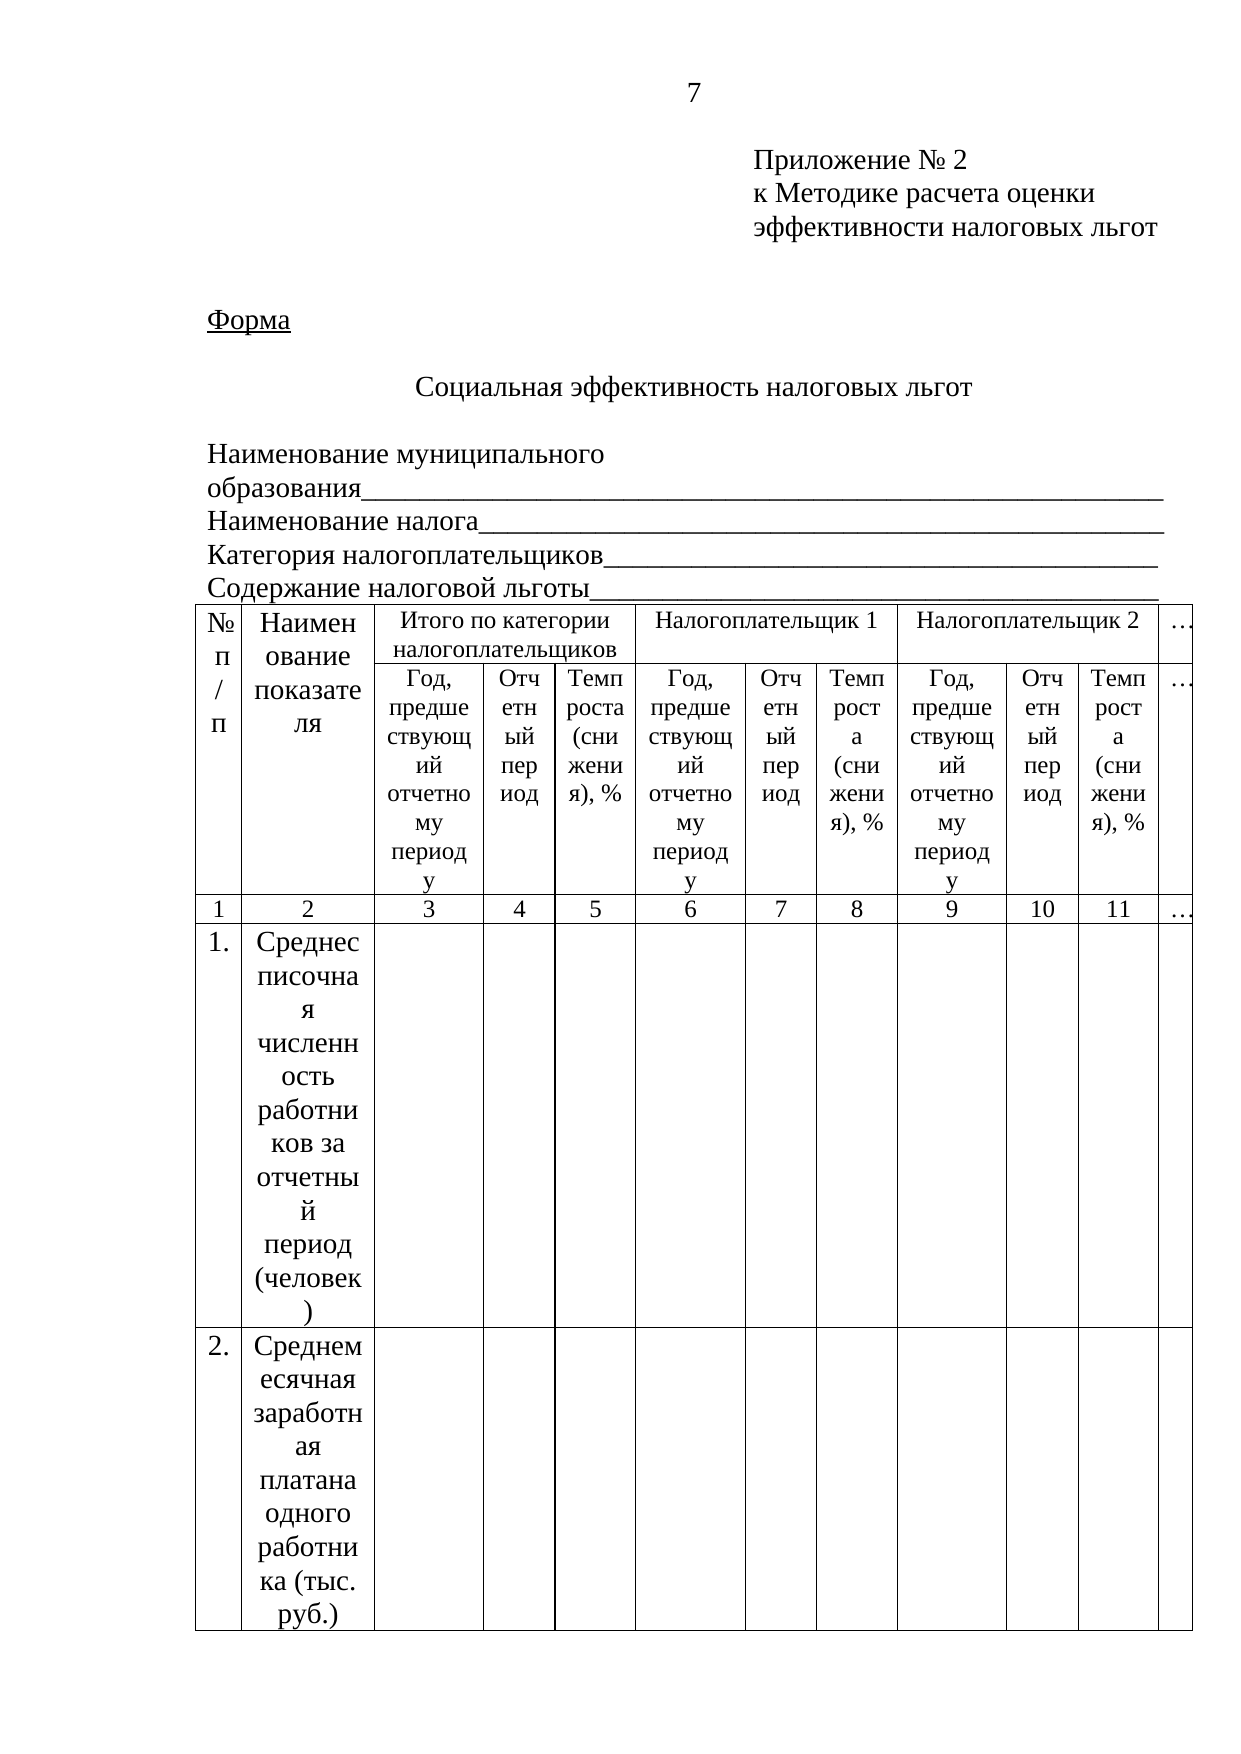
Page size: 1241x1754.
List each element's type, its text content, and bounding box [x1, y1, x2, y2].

table_cell 11 [1079, 895, 1158, 923]
table_cell 1. [196, 924, 241, 1327]
table_header Итого по категории налогоплательщиков [375, 605, 635, 662]
table_cell Темп роста (снижения), % [556, 664, 635, 893]
table_cell [898, 924, 1006, 1327]
list эффективности налоговых льгот [207, 209, 1181, 243]
list Категория налогоплательщиков______________________________________ [207, 537, 1181, 570]
table_header Налогоплательщик 2 [898, 605, 1158, 662]
table_cell [1159, 924, 1192, 1327]
table_cell [636, 1328, 745, 1630]
table_cell [556, 1328, 635, 1630]
table_cell [556, 924, 635, 1327]
table_cell [375, 1328, 483, 1630]
table_cell 7 [746, 895, 816, 923]
table_cell 6 [636, 895, 745, 923]
table_cell … [1159, 664, 1192, 893]
table_cell Темп роста (снижения), % [1079, 664, 1158, 893]
table_cell Среднесписочная численность работников за отчетный период (человек) [242, 924, 374, 1327]
table_cell 2 [242, 895, 374, 923]
table_cell Отчетный период [484, 664, 554, 893]
table_header Наименование показателя [242, 605, 374, 893]
table_cell [484, 1328, 554, 1630]
table_cell [1159, 1328, 1192, 1630]
list Наименование налога_______________________________________________ [207, 503, 1181, 537]
table_header Налогоплательщик 1 [636, 605, 897, 662]
table_cell [484, 924, 554, 1327]
table_cell … [1159, 895, 1192, 923]
table_cell Год, предшествующий отчетному периоду [375, 664, 483, 893]
table_header … [1159, 605, 1192, 662]
table_cell 10 [1007, 895, 1078, 923]
list Наименование муниципального образования_______________________________________________________ [207, 436, 1181, 503]
table_cell [636, 924, 745, 1327]
table_cell [1079, 1328, 1158, 1630]
table_cell [1079, 924, 1158, 1327]
table_cell Отчетный период [746, 664, 816, 893]
table_cell Год, предшествующий отчетному периоду [898, 664, 1006, 893]
table_cell [375, 924, 483, 1327]
table_cell [746, 1328, 816, 1630]
table_cell [817, 924, 897, 1327]
table_cell 1 [196, 895, 241, 923]
table_cell 9 [898, 895, 1006, 923]
table_cell 5 [556, 895, 635, 923]
table_cell 4 [484, 895, 554, 923]
table_cell 3 [375, 895, 483, 923]
table_cell Отчетный период [1007, 664, 1078, 893]
list Социальная эффективность налоговых льгот [207, 369, 1181, 403]
table_cell 2. [196, 1328, 241, 1630]
table_cell [1007, 924, 1078, 1327]
table_cell [898, 1328, 1006, 1630]
table_header № п/п [196, 605, 241, 893]
table_cell [1007, 1328, 1078, 1630]
table_cell 8 [817, 895, 897, 923]
table_cell Темп роста (снижения), % [817, 664, 897, 893]
table_cell Год, предшествующий отчетному периоду [636, 664, 745, 893]
list Приложение № 2 [207, 142, 1181, 176]
table_cell [746, 924, 816, 1327]
list к Методике расчета оценки [207, 176, 1181, 209]
table_cell Среднемесячная заработная платана одного работника (тыс. руб.) [242, 1328, 374, 1630]
table_cell [817, 1328, 897, 1630]
list Содержание налоговой льготы_______________________________________ [207, 570, 1181, 604]
list Форма [207, 302, 1181, 336]
